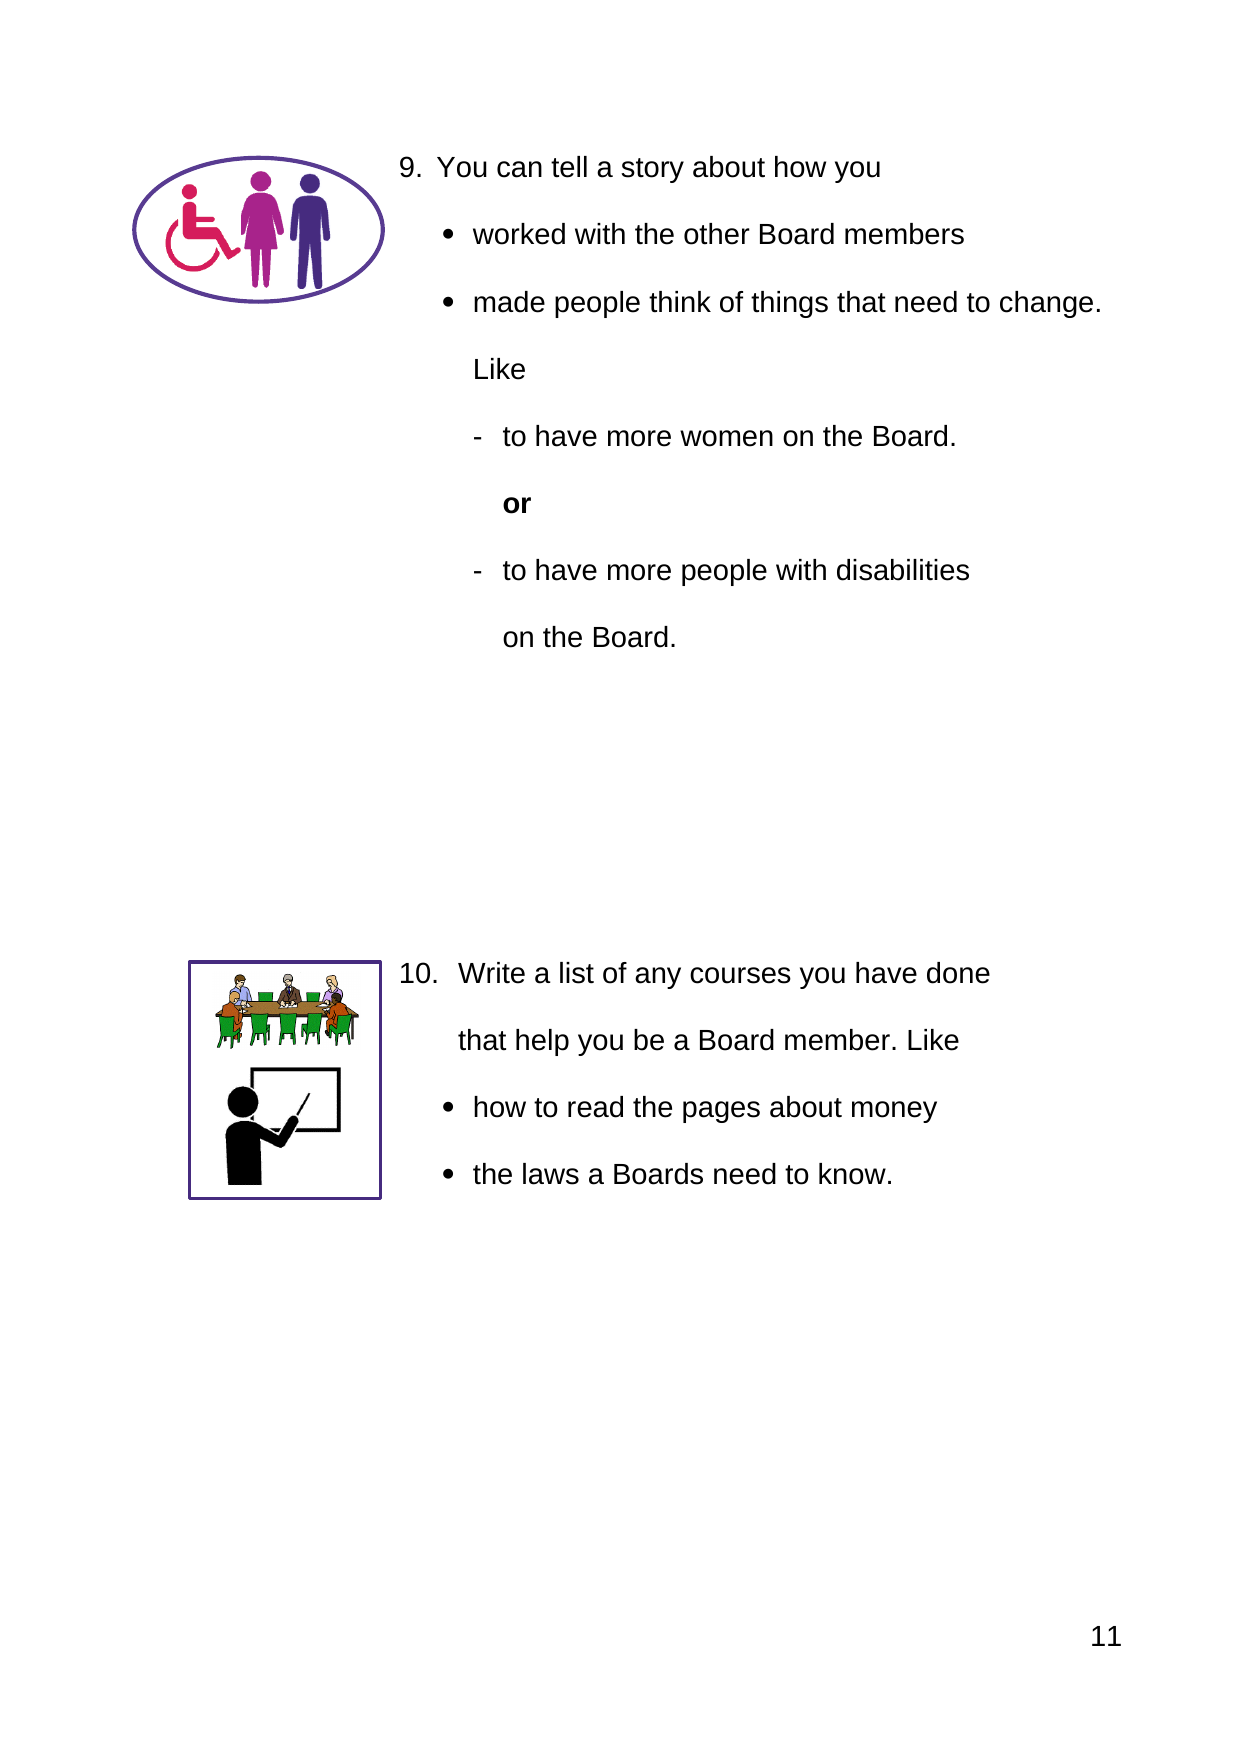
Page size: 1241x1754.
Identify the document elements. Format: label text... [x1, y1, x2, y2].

list Write a list of any courses you have done [399, 956, 1122, 989]
picture [164, 170, 335, 289]
list made people think of things that need to change. Like [443, 284, 1122, 385]
list on the Board. [502, 620, 1122, 654]
list how to read the pages about money [443, 1090, 1122, 1123]
list to have more people with disabilities [473, 553, 1122, 587]
list worked with the other Board members [443, 217, 1122, 251]
list You can tell a story about how you [399, 150, 1122, 183]
list to have more women on the Board. [473, 419, 1122, 452]
picture [223, 1065, 342, 1186]
list or [502, 486, 1122, 519]
list that help you be a Board member. Like [436, 1023, 1122, 1056]
list the laws a Boards need to know. [443, 1157, 1122, 1191]
picture [212, 971, 361, 1050]
